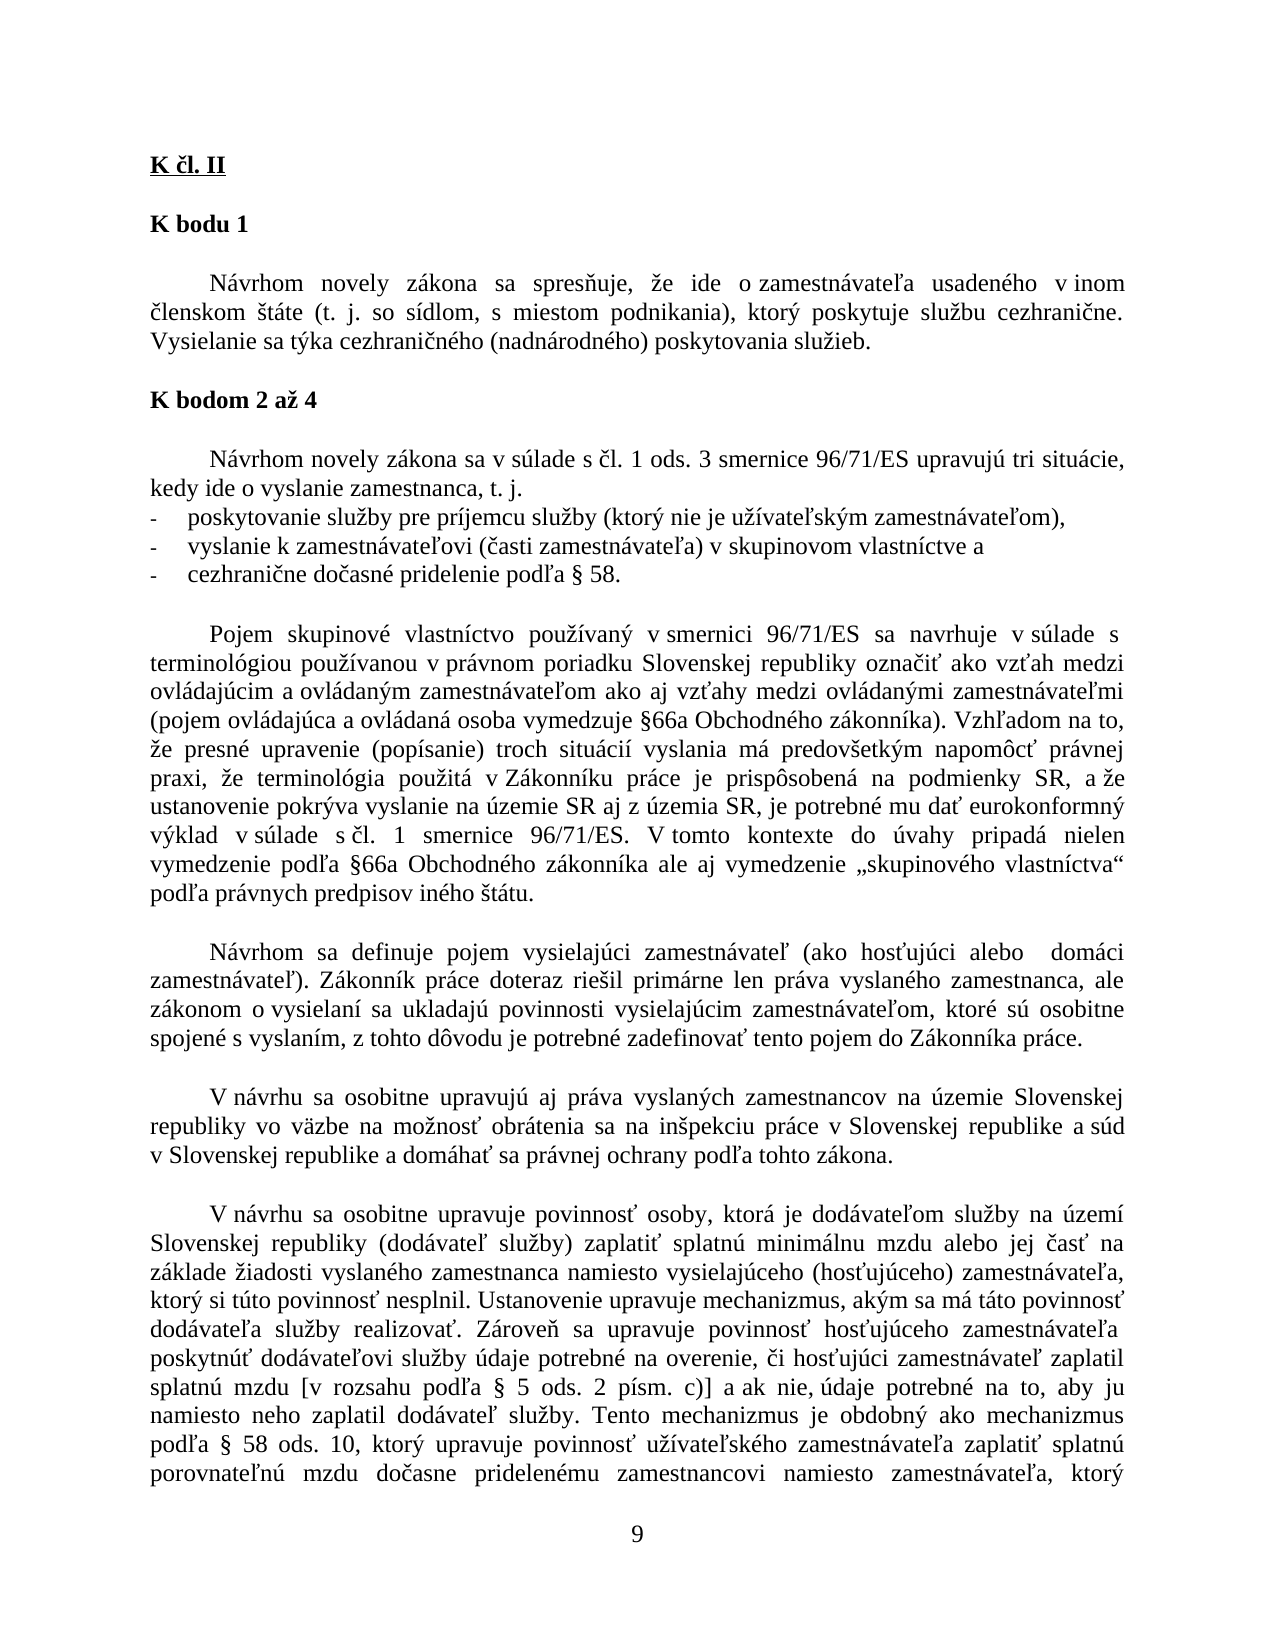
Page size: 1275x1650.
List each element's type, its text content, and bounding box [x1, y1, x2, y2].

list cezhranične dočasné pridelenie podľa § 58. [150, 559, 1125, 588]
text K bodom 2 až 4 [150, 385, 1125, 414]
text Návrhom novely zákona sa v súlade s čl. 1 ods. 3 smernice 96/71/ES upravujú tri situácie, kedy ide o vyslanie zamestnanca, t. j. [150, 444, 1125, 502]
text Pojem skupinové vlastníctvo používaný v smernici 96/71/ES sa navrhuje v súlade s terminológiou používanou v právnom poriadku Slovenskej republiky označiť ako vzťah medzi ovládajúcim a ovládaným zamestnávateľom ako aj vzťahy medzi ovládanými zamestnávateľmi (pojem ovládajúca a ovládaná osoba vymedzuje §66a Obchodného zákonníka). Vzhľadom na to, že presné upravenie (popísanie) troch situácií vyslania má predovšetkým napomôcť právnej praxi, že terminológia použitá v Zákonníku práce je prispôsobená na podmienky SR, a že ustanovenie pokrýva vyslanie na územie SR aj z územia SR, je potrebné mu dať eurokonformný výklad v súlade s čl. 1 smernice 96/71/ES. V tomto kontexte do úvahy pripadá nielen vymedzenie podľa §66a Obchodného zákonníka ale aj vymedzenie „skupinového vlastníctva“ podľa právnych predpisov iného štátu. [150, 619, 1125, 906]
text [150, 1199, 1125, 1487]
text Návrhom novely zákona sa spresňuje, že ide o zamestnávateľa usadeného v inom členskom štáte (t. j. so sídlom, s miestom podnikania), ktorý poskytuje službu cezhranične. Vysielanie sa týka cezhraničného (nadnárodného) poskytovania služieb. [150, 268, 1125, 355]
text K čl. II [150, 150, 1125, 179]
list poskytovanie služby pre príjemcu služby (ktorý nie je užívateľským zamestnávateľom), [150, 502, 1125, 531]
text V návrhu sa osobitne upravujú aj práva vyslaných zamestnancov na územie Slovenskej republiky vo väzbe na možnosť obrátenia sa na inšpekciu práce v Slovenskej republike a súd v Slovenskej republike a domáhať sa právnej ochrany podľa tohto zákona. [150, 1082, 1125, 1169]
text Návrhom sa definuje pojem vysielajúci zamestnávateľ (ako hosťujúci alebo domáci zamestnávateľ). Zákonník práce doteraz riešil primárne len práva vyslaného zamestnanca, ale zákonom o vysielaní sa ukladajú povinnosti vysielajúcim zamestnávateľom, ktoré sú osobitne spojené s vyslaním, z tohto dôvodu je potrebné zadefinovať tento pojem do Zákonníka práce. [150, 937, 1125, 1052]
text K bodu 1 [150, 209, 1125, 238]
list vyslanie k zamestnávateľovi (časti zamestnávateľa) v skupinovom vlastníctve a [150, 531, 1125, 559]
